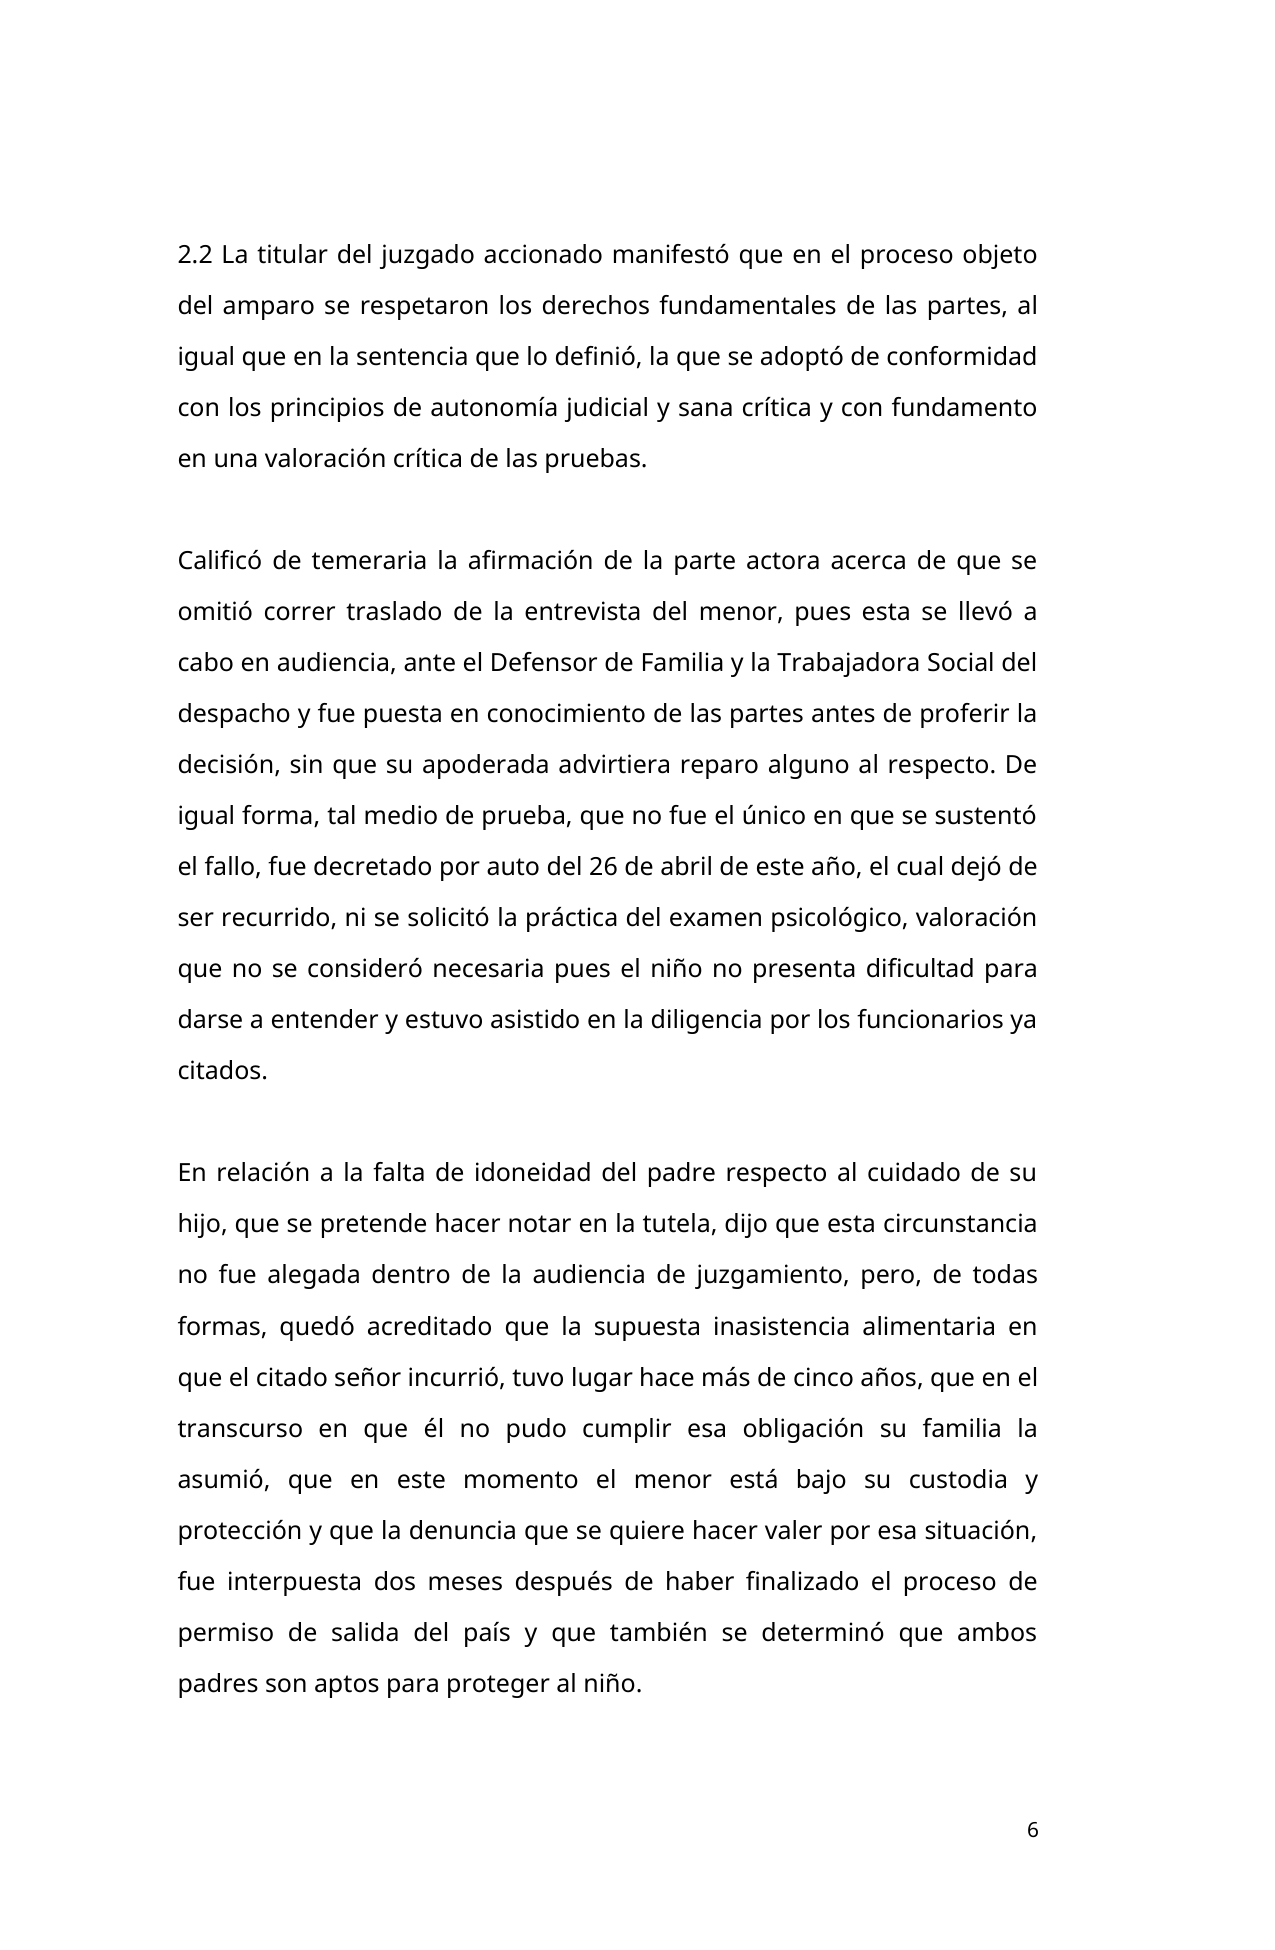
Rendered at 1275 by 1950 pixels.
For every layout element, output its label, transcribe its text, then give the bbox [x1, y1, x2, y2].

text Calificó de temeraria la afirmación de la parte actora acerca de que se omitió correr traslado de la entrevista del menor, pues esta se llevó a cabo en audiencia, ante el Defensor de Familia y la Trabajadora Social del despacho y fue puesta en conocimiento de las partes antes de proferir la decisión, sin que su apoderada advirtiera reparo alguno al respecto. De igual forma, tal medio de prueba, que no fue el único en que se sustentó el fallo, fue decretado por auto del 26 de abril de este año, el cual dejó de ser recurrido, ni se solicitó la práctica del examen psicológico, valoración que no se consideró necesaria pues el niño no presenta dificultad para darse a entender y estuvo asistido en la diligencia por los funcionarios ya citados. [177, 542, 1039, 1087]
text En relación a la falta de idoneidad del padre respecto al cuidado de su hijo, que se pretende hacer notar en la tutela, dijo que esta circunstancia no fue alegada dentro de la audiencia de juzgamiento, pero, de todas formas, quedó acreditado que la supuesta inasistencia alimentaria en que el citado señor incurrió, tuvo lugar hace más de cinco años, que en el transcurso en que él no pudo cumplir esa obligación su familia la asumió, que en este momento el menor está bajo su custodia y protección y que la denuncia que se quiere hacer valer por esa situación, fue interpuesta dos meses después de haber finalizado el proceso de permiso de salida del país y que también se determinó que ambos padres son aptos para proteger al niño. [177, 1155, 1039, 1699]
text 2.2 La titular del juzgado accionado manifestó que en el proceso objeto del amparo se respetaron los derechos fundamentales de las partes, al igual que en la sentencia que lo definió, la que se adoptó de conformidad con los principios de autonomía judicial y sana crítica y con fundamento en una valoración crítica de las pruebas. [177, 236, 1039, 474]
